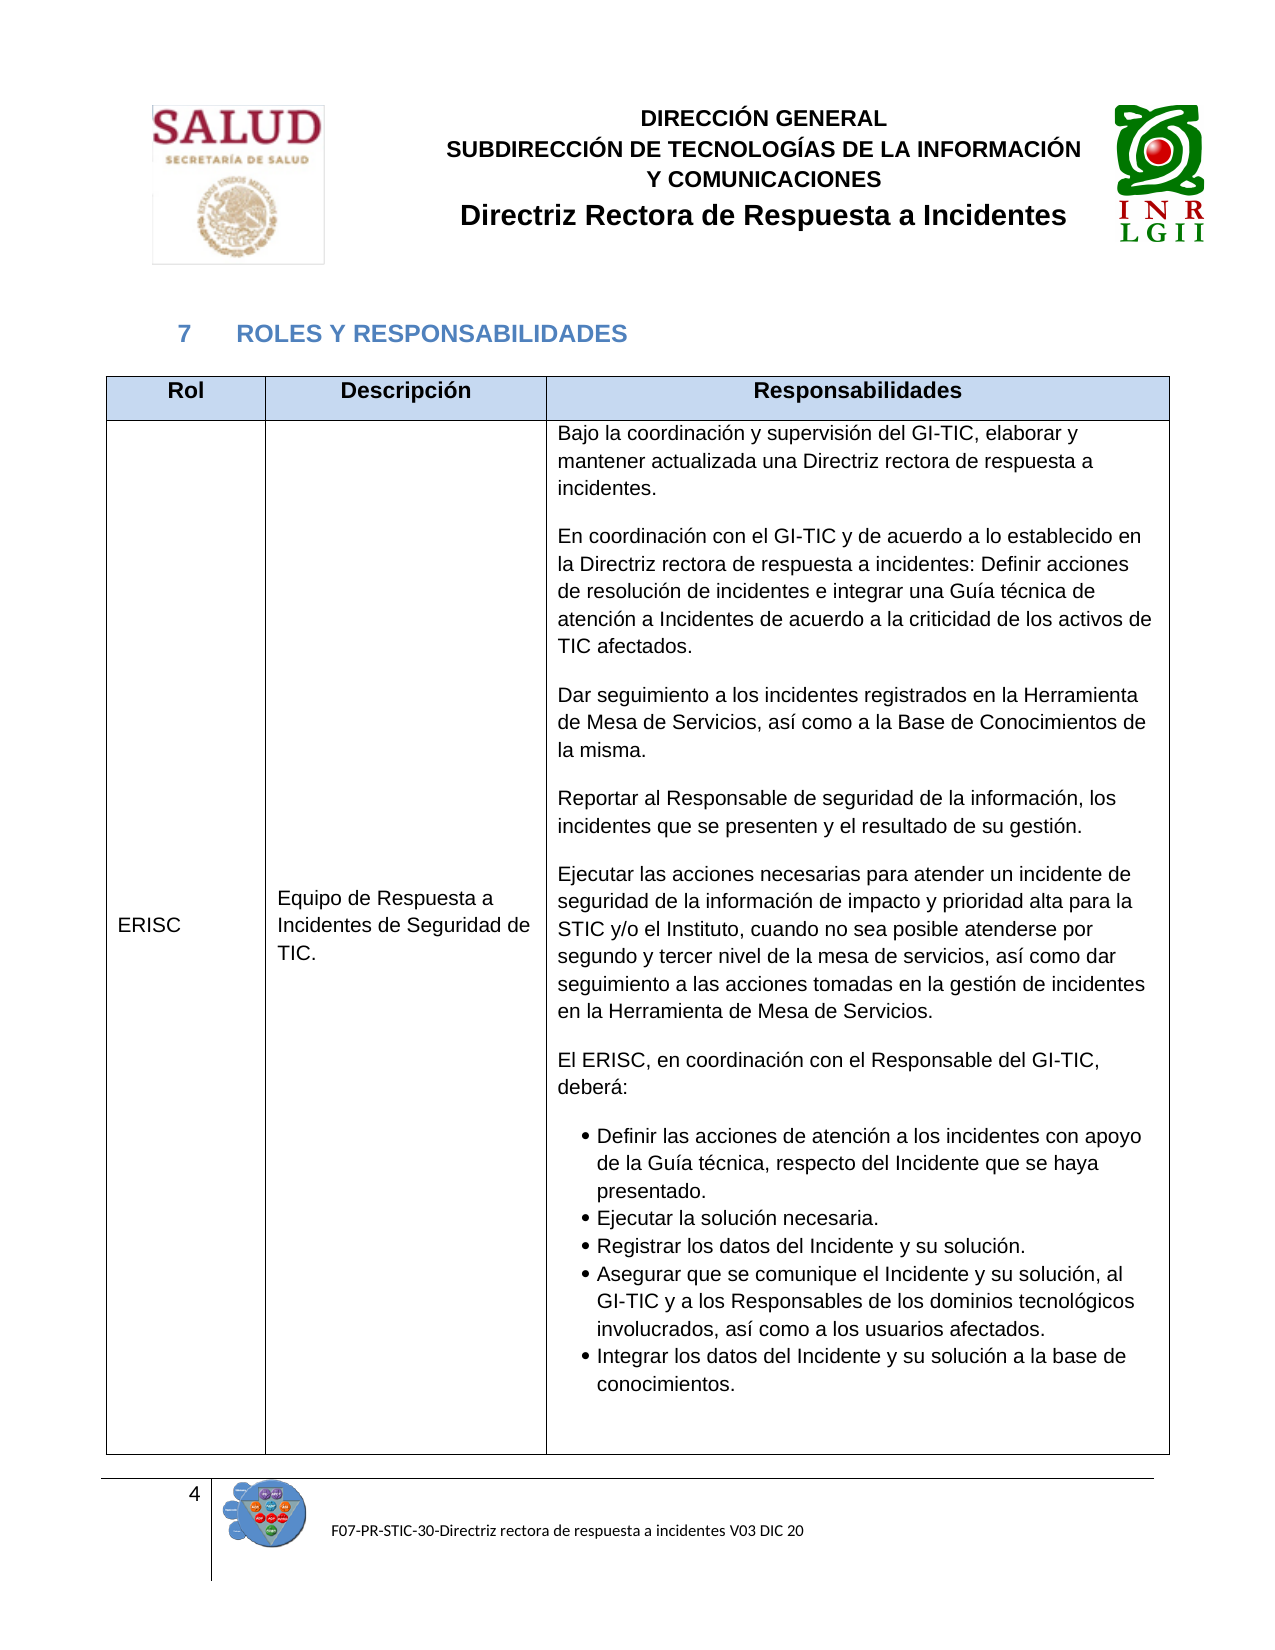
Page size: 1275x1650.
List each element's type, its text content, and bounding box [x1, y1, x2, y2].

table_header Descripción [266, 377, 546, 420]
table_header Rol [107, 377, 265, 420]
subtitle ROLES Y RESPONSABILIDADES [177, 319, 1098, 347]
picture [152, 105, 326, 266]
picture [222, 1479, 307, 1548]
table_cell Bajo la coordinación y supervisión del GI-TIC, elaborar y mantener actualizada una Directriz rectora de respuesta a incidentes. En coordinación con el GI-TIC y de acuerdo a lo establecido en la Directriz rectora de respuesta a incidentes: Definir acciones de resolución de incidentes e integrar una Guía técnica de atención a Incidentes de acuerdo a la criticidad de los activos de TIC afectados. Dar seguimiento a los incidentes registrados en la Herramienta de Mesa de Servicios, así como a la Base de Conocimientos de la misma. Reportar al Responsable de seguridad de la información, los incidentes que se presenten y el resultado de su gestión. Ejecutar las acciones necesarias para atender un incidente de seguridad de la información de impacto y prioridad alta para la STIC y/o el Instituto, cuando no sea posible atenderse por segundo y tercer nivel de la mesa de servicios, así como dar seguimiento a las acciones tomadas en la gestión de incidentes en la Herramienta de Mesa de Servicios. El ERISC, en coordinación con el Responsable del GI-TIC, deberá: Definir las acciones de atención a los incidentes con apoyo de la Guía técnica, respecto del Incidente que se haya presentado. Ejecutar la solución necesaria. Registrar los datos del Incidente y su solución. Asegurar que se comunique el Incidente y su solución, al GI-TIC y a los Responsables de los dominios tecnológicos involucrados, así como a los usuarios afectados. Integrar los datos del Incidente y su solución a la base de conocimientos. [547, 421, 1169, 1454]
picture [1114, 105, 1205, 242]
table_cell ERISC [107, 421, 265, 1454]
table_header Responsabilidades [547, 377, 1169, 420]
table_cell Equipo de Respuesta a Incidentes de Seguridad de TIC. [266, 421, 546, 1454]
